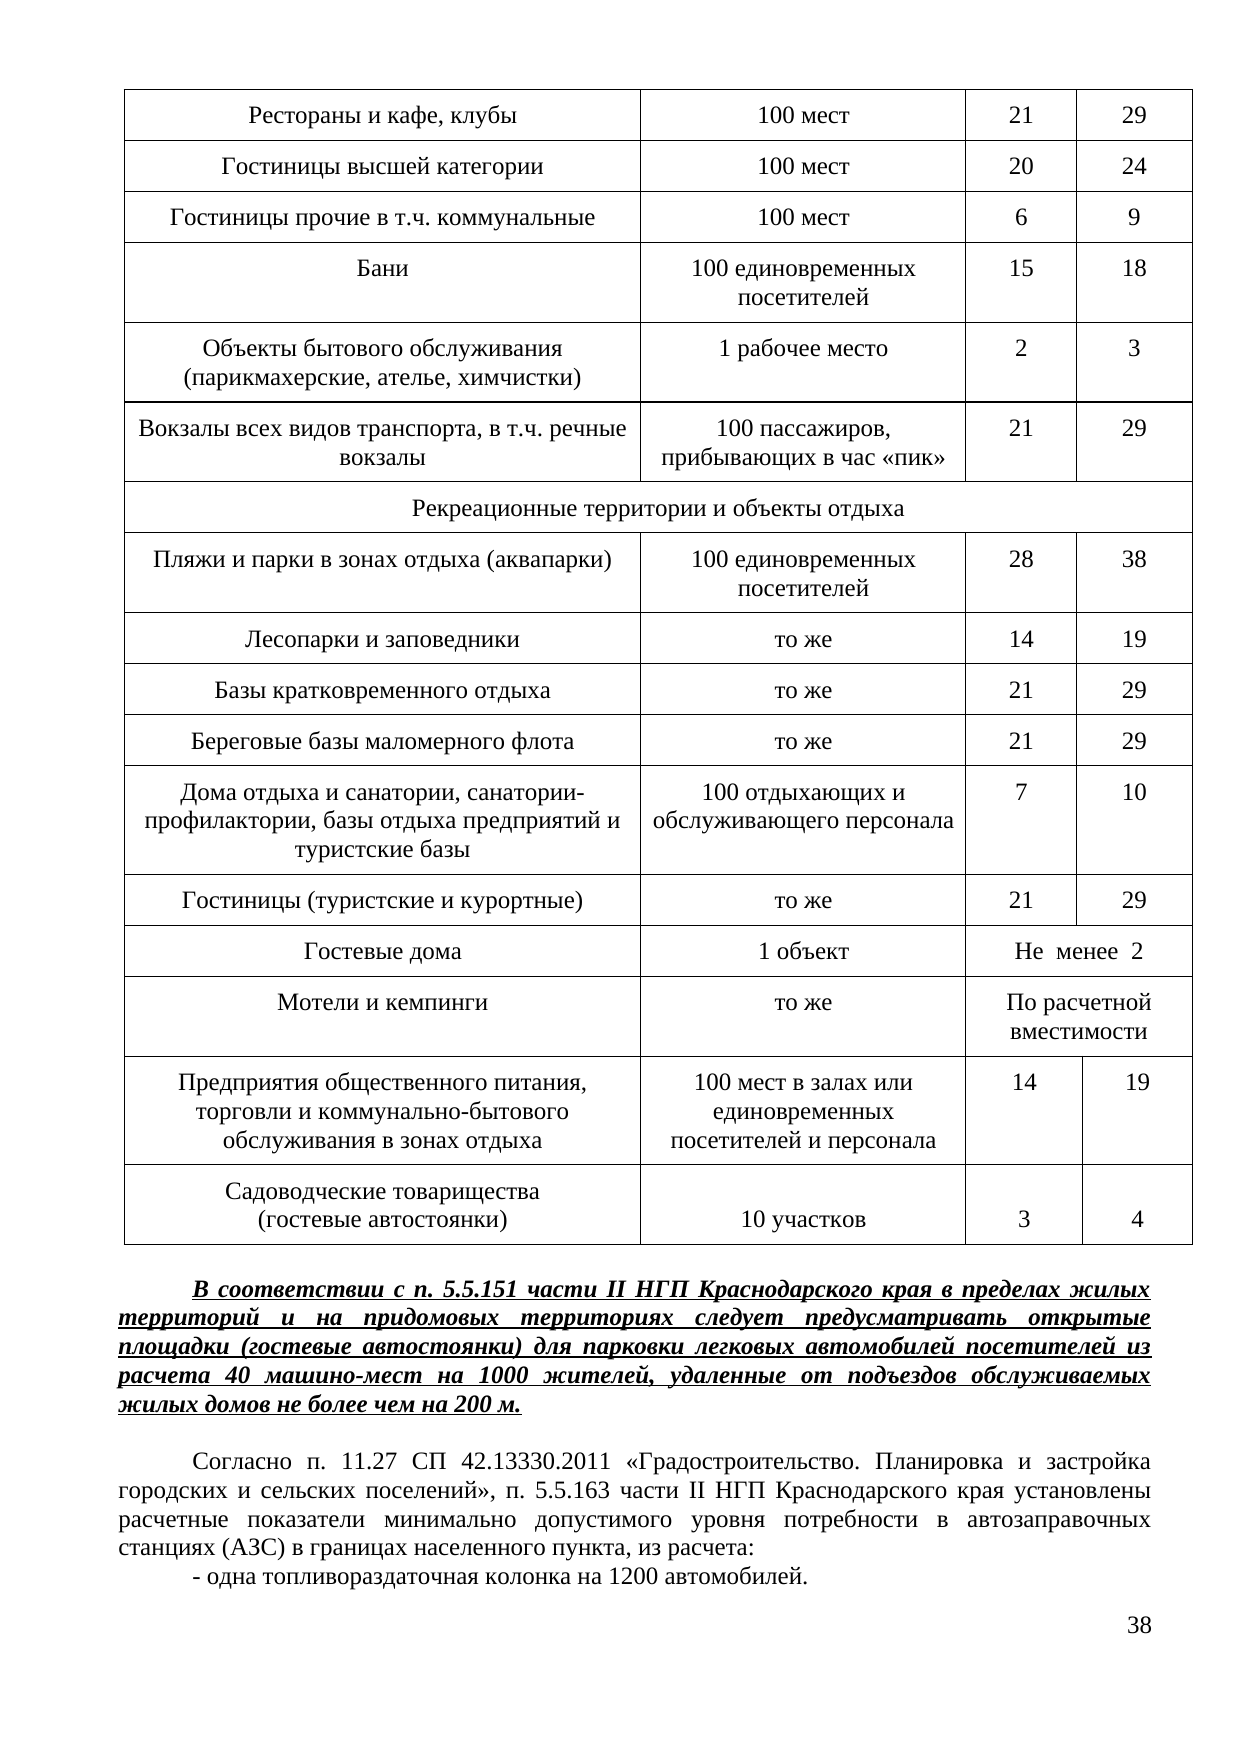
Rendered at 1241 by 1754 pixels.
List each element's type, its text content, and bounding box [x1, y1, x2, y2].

table_cell 7 [966, 766, 1076, 874]
table_cell Предприятия общественного питания, торговли и коммунально-бытового обслуживания в зонах отдыха [125, 1057, 640, 1164]
table_cell 100 мест [641, 192, 965, 242]
table_cell 29 [1077, 664, 1192, 714]
table_cell 29 [1077, 403, 1192, 481]
table_cell 29 [1077, 90, 1192, 140]
table_cell то же [641, 664, 965, 714]
table_cell 100 мест в залах или единовременных посетителей и персонала [641, 1057, 965, 1164]
table_cell 100 единовременных посетителей [641, 533, 965, 612]
table_cell 29 [1077, 875, 1192, 925]
table_cell Береговые базы маломерного флота [125, 715, 640, 765]
table_cell 100 отдыхающих и обслуживающего персонала [641, 766, 965, 874]
table_cell Садоводческие товарищества (гостевые автостоянки) [125, 1165, 640, 1244]
table_cell 15 [966, 243, 1076, 322]
table_cell 9 [1077, 192, 1192, 242]
table_cell 100 мест [641, 141, 965, 191]
table_cell 21 [966, 403, 1076, 481]
table_cell Рестораны и кафе, клубы [125, 90, 640, 140]
table_cell Гостиницы прочие в т.ч. коммунальные [125, 192, 640, 242]
table_cell 14 [966, 1057, 1082, 1164]
text В соответствии с п. 5.5.151 части II НГП Краснодарского края в пределах жилых территорий и на придомовых территориях следует предусматривать открытые площадки (гостевые автостоянки) для парковки легковых автомобилей посетителей из расчета 40 машино-мест на 1000 жителей, удаленные от подъездов обслуживаемых жилых домов не более чем на 200 м. [118, 1245, 1152, 1356]
table_cell 100 пассажиров, прибывающих в час «пик» [641, 403, 965, 481]
table_cell 19 [1083, 1057, 1192, 1164]
table_cell то же [641, 715, 965, 765]
table_cell то же [641, 977, 965, 1056]
table_cell Базы кратковременного отдыха [125, 664, 640, 714]
table_cell 21 [966, 875, 1076, 925]
table_cell 21 [966, 90, 1076, 140]
table_cell По расчетной вместимости [966, 977, 1192, 1056]
table_cell 28 [966, 533, 1076, 612]
table_cell 1 рабочее место [641, 323, 965, 401]
table_cell 100 единовременных посетителей [641, 243, 965, 322]
table_cell 10 участков [641, 1165, 965, 1244]
table_cell Рекреационные территории и объекты отдыха [125, 482, 1192, 532]
table_cell Бани [125, 243, 640, 322]
table_cell 18 [1077, 243, 1192, 322]
table_cell то же [641, 613, 965, 663]
text - одна топливораздаточная колонка на 1200 автомобилей. [118, 1561, 1152, 1590]
table_cell 10 [1077, 766, 1192, 874]
table_cell 3 [966, 1165, 1082, 1244]
table_cell 14 [966, 613, 1076, 663]
table_cell Гостевые дома [125, 926, 640, 976]
table_cell Лесопарки и заповедники [125, 613, 640, 663]
table_cell то же [641, 875, 965, 925]
text В соответствии с п. 5.5.151 части II НГП Краснодарского края в пределах жилых территорий и на придомовых территориях следует предусматривать открытые площадки (гостевые автостоянки) для парковки легковых автомобилей посетителей из расчета 40 машино-мест на 1000 жителей, удаленные от подъездов обслуживаемых жилых домов не более чем на 200 м. [118, 1358, 1152, 1417]
table_cell 2 [966, 323, 1076, 401]
text Согласно п. 11.27 СП 42.13330.2011 «Градостроительство. Планировка и застройка городских и сельских поселений», п. 5.5.163 части II НГП Краснодарского края установлены расчетные показатели минимально допустимого уровня потребности в автозаправочных станциях (АЗС) в границах населенного пункта, из расчета: [118, 1446, 1152, 1561]
table_cell 4 [1083, 1165, 1192, 1244]
table_cell 20 [966, 141, 1076, 191]
table_cell 21 [966, 664, 1076, 714]
table_cell 24 [1077, 141, 1192, 191]
table_cell 21 [966, 715, 1076, 765]
table_cell Пляжи и парки в зонах отдыха (аквапарки) [125, 533, 640, 612]
table_cell 38 [1077, 533, 1192, 612]
table_cell Вокзалы всех видов транспорта, в т.ч. речные вокзалы [125, 403, 640, 481]
table_cell 6 [966, 192, 1076, 242]
table_cell 29 [1077, 715, 1192, 765]
table_cell 1 объект [641, 926, 965, 976]
table_cell Гостиницы высшей категории [125, 141, 640, 191]
table_cell Мотели и кемпинги [125, 977, 640, 1056]
table_cell 100 мест [641, 90, 965, 140]
table_cell Гостиницы (туристские и курортные) [125, 875, 640, 925]
table_cell Дома отдыха и санатории, санатории-профилактории, базы отдыха предприятий и туристские базы [125, 766, 640, 874]
table_cell Не менее 2 [966, 926, 1192, 976]
table_cell 3 [1077, 323, 1192, 401]
table_cell 19 [1077, 613, 1192, 663]
table_cell Объекты бытового обслуживания (парикмахерские, ателье, химчистки) [125, 323, 640, 401]
